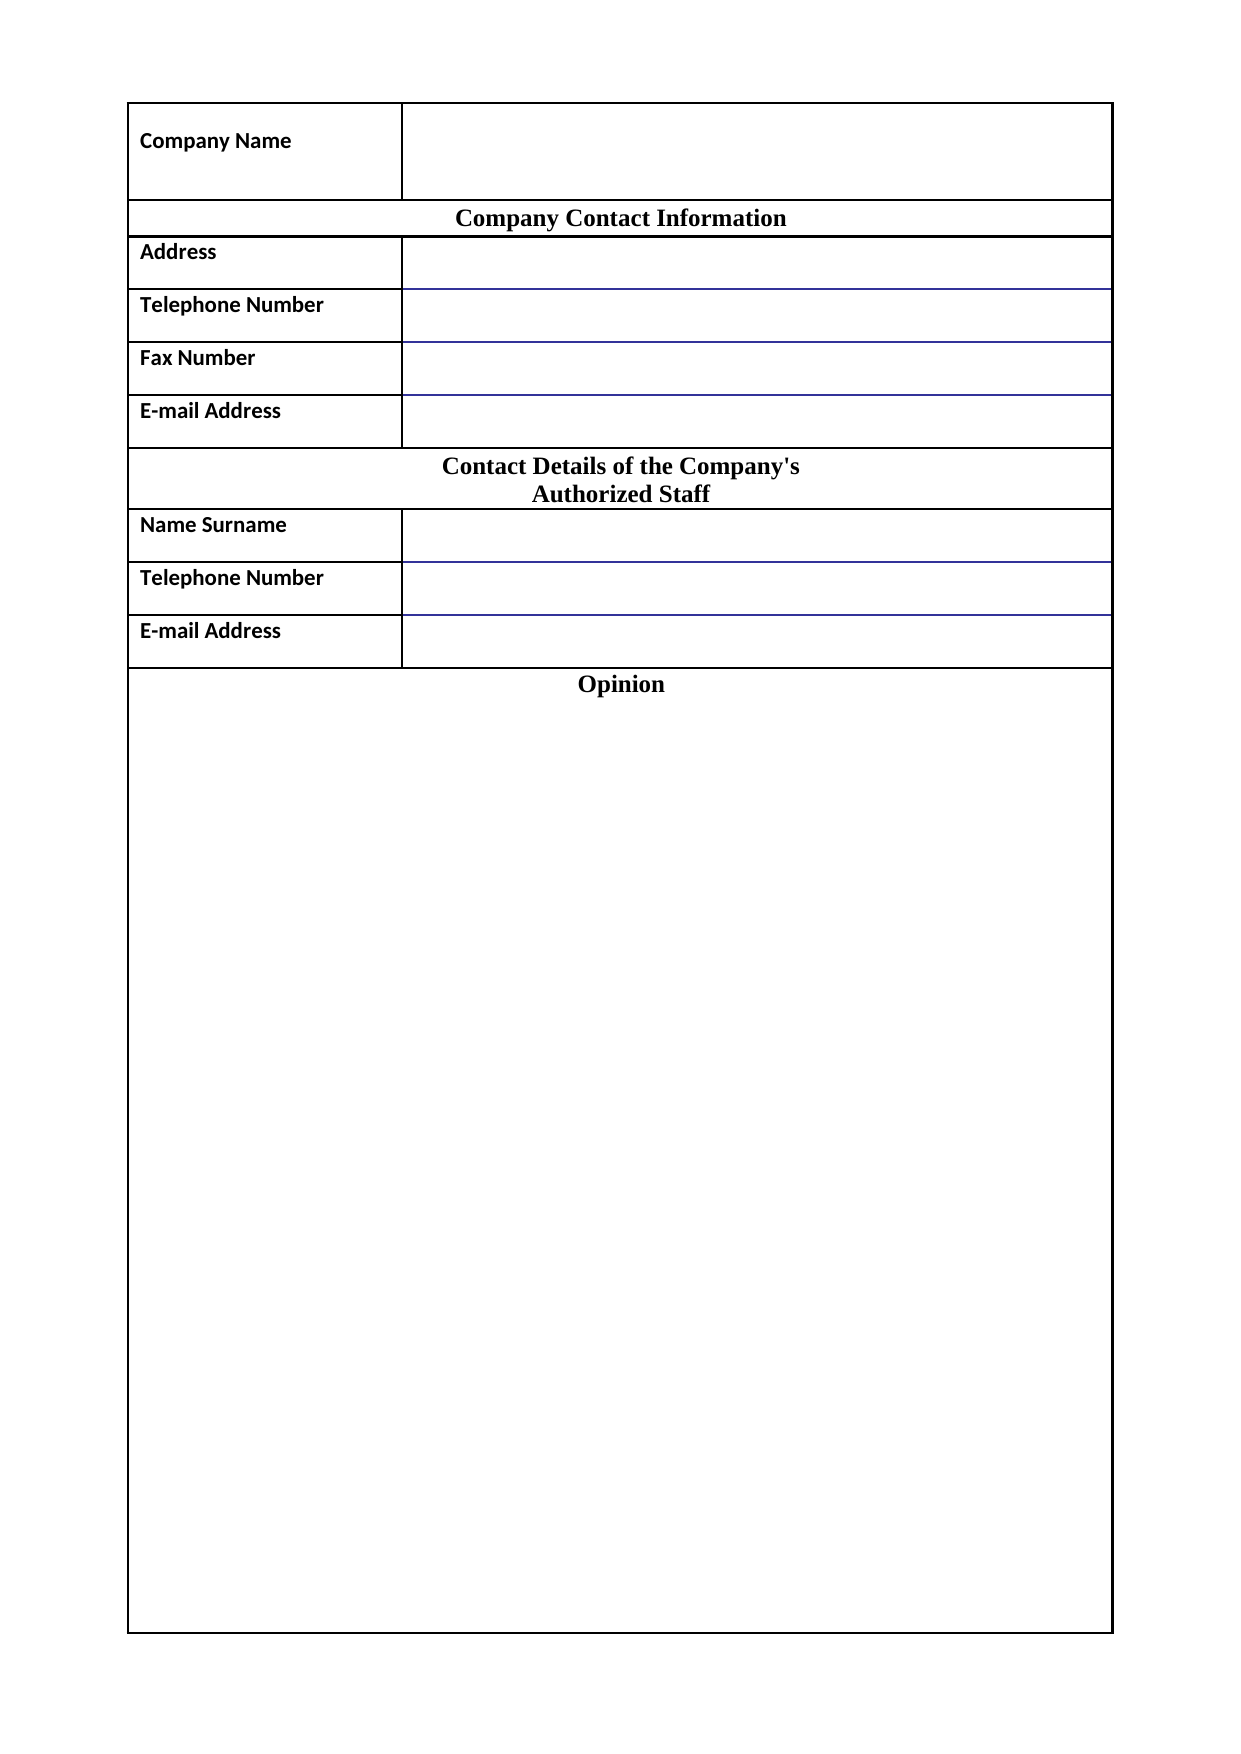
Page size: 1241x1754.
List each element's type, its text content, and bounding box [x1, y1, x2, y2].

table_cell [403, 616, 1111, 667]
table_cell Name Surname [129, 510, 401, 561]
table_cell Company Contact Information [129, 201, 1111, 235]
table_header [403, 104, 1111, 199]
table_cell Fax Number [129, 343, 401, 394]
table_cell [403, 290, 1111, 341]
table_cell Telephone Number [129, 563, 401, 614]
table_cell Contact Details of the Company's Authorized Staff [129, 449, 1111, 508]
table_cell E-mail Address [129, 616, 401, 667]
table_cell [403, 343, 1111, 394]
table_cell E-mail Address [129, 396, 401, 447]
table_cell [403, 238, 1111, 288]
table_cell [403, 396, 1111, 447]
table_cell [403, 563, 1111, 614]
table_cell Opinion [129, 669, 1111, 1632]
table_cell [403, 510, 1111, 561]
table_cell Address [129, 238, 401, 288]
table_header Company Name [129, 104, 401, 199]
table_cell Telephone Number [129, 290, 401, 341]
